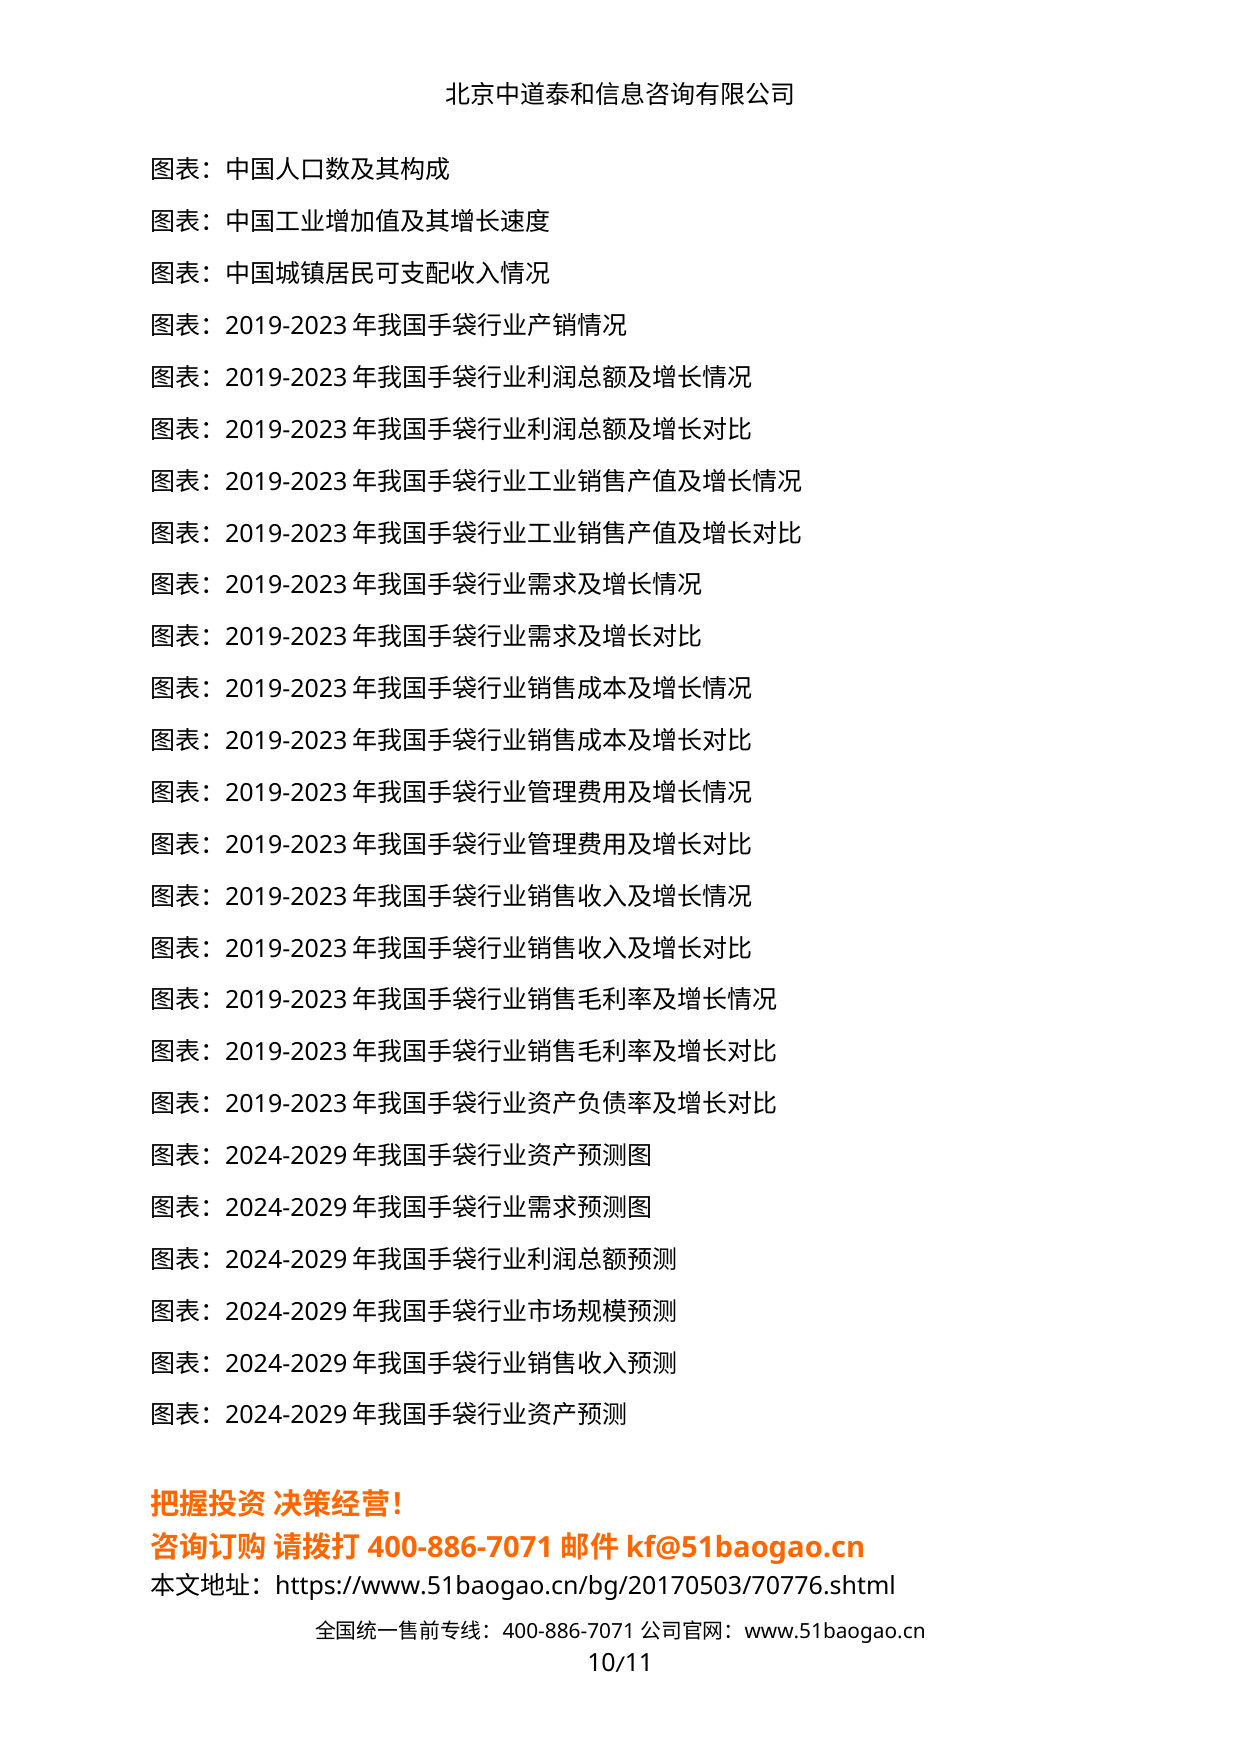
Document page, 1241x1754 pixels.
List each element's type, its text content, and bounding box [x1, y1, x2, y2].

text 图表：2019-2023年我国手袋行业管理费用及增长情况 [150, 772, 1090, 809]
text 图表：中国工业增加值及其增长速度 [150, 202, 1090, 238]
text 图表：2019-2023年我国手袋行业需求及增长对比 [150, 617, 1090, 653]
text 图表：2024-2029年我国手袋行业利润总额预测 [150, 1239, 1090, 1276]
text 图表：2019-2023年我国手袋行业工业销售产值及增长情况 [150, 461, 1090, 497]
text 图表：2019-2023年我国手袋行业利润总额及增长情况 [150, 357, 1090, 394]
text 图表：2019-2023年我国手袋行业销售成本及增长情况 [150, 669, 1090, 705]
text 图表：2019-2023年我国手袋行业工业销售产值及增长对比 [150, 513, 1090, 549]
text 图表：2019-2023年我国手袋行业销售成本及增长对比 [150, 721, 1090, 757]
text 图表：2019-2023年我国手袋行业销售收入及增长对比 [150, 928, 1090, 964]
text 图表：2019-2023年我国手袋行业管理费用及增长对比 [150, 824, 1090, 861]
text 图表：2019-2023年我国手袋行业产销情况 [150, 306, 1090, 342]
text 图表：2024-2029年我国手袋行业市场规模预测 [150, 1291, 1090, 1327]
text 把握投资 决策经营！咨询订购 请拨打 400-886-7071 邮件 kf@51baogao.cn本文地址：https://www.51baogao.cn/bg/20170503/70776.shtml [150, 1447, 1090, 1602]
text 图表：2019-2023年我国手袋行业需求及增长情况 [150, 565, 1090, 601]
text 图表：2019-2023年我国手袋行业销售毛利率及增长对比 [150, 1032, 1090, 1068]
text 图表：2024-2029年我国手袋行业资产预测图 [150, 1136, 1090, 1172]
text 图表：中国人口数及其构成 [150, 150, 1090, 186]
text 图表：2019-2023年我国手袋行业销售毛利率及增长情况 [150, 980, 1090, 1016]
text 图表：2024-2029年我国手袋行业销售收入预测 [150, 1343, 1090, 1379]
text 图表：2024-2029年我国手袋行业资产预测 [150, 1395, 1090, 1431]
text 图表：2019-2023年我国手袋行业利润总额及增长对比 [150, 409, 1090, 446]
text 图表：2024-2029年我国手袋行业需求预测图 [150, 1187, 1090, 1224]
text 图表：中国城镇居民可支配收入情况 [150, 254, 1090, 290]
text 图表：2019-2023年我国手袋行业销售收入及增长情况 [150, 876, 1090, 912]
text 图表：2019-2023年我国手袋行业资产负债率及增长对比 [150, 1084, 1090, 1120]
